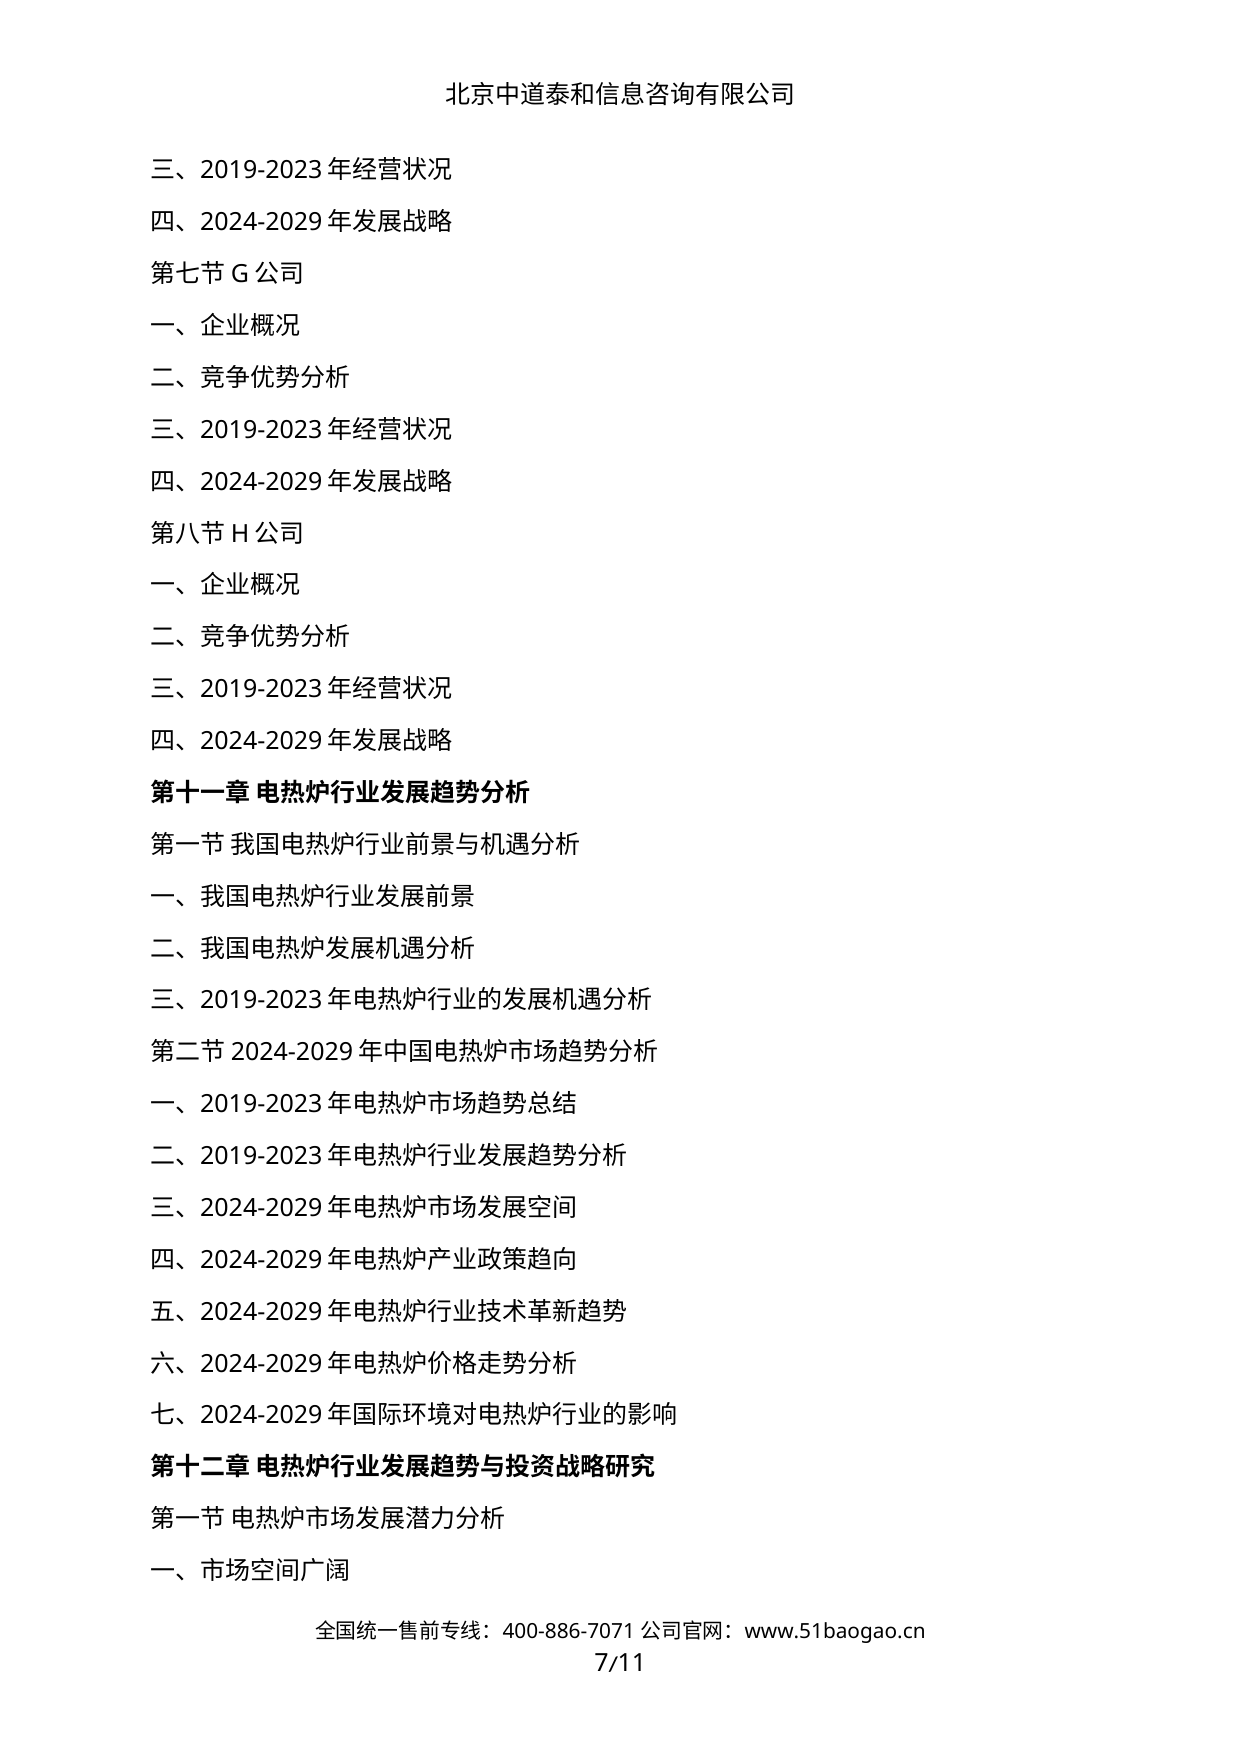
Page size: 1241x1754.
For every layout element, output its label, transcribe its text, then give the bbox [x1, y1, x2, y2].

text 三、2019-2023年经营状况 [150, 409, 1090, 446]
text 一、企业概况 [150, 565, 1090, 601]
text 四、2024-2029年发展战略 [150, 202, 1090, 238]
text 七、2024-2029年国际环境对电热炉行业的影响 [150, 1395, 1090, 1431]
text 三、2019-2023年经营状况 [150, 150, 1090, 186]
text 四、2024-2029年发展战略 [150, 721, 1090, 757]
text 第七节 G公司 [150, 254, 1090, 290]
text 六、2024-2029年电热炉价格走势分析 [150, 1343, 1090, 1379]
text 第十二章 电热炉行业发展趋势与投资战略研究 [150, 1447, 1090, 1483]
text 第二节 2024-2029年中国电热炉市场趋势分析 [150, 1032, 1090, 1068]
text 三、2019-2023年经营状况 [150, 669, 1090, 705]
text 三、2024-2029年电热炉市场发展空间 [150, 1187, 1090, 1224]
text 四、2024-2029年发展战略 [150, 461, 1090, 497]
text 第八节 H公司 [150, 513, 1090, 549]
text 第一节 电热炉市场发展潜力分析 [150, 1499, 1090, 1535]
text 五、2024-2029年电热炉行业技术革新趋势 [150, 1291, 1090, 1327]
text 二、我国电热炉发展机遇分析 [150, 928, 1090, 964]
text 一、我国电热炉行业发展前景 [150, 876, 1090, 912]
text 一、市场空间广阔 [150, 1551, 1090, 1587]
text 第一节 我国电热炉行业前景与机遇分析 [150, 824, 1090, 861]
text 一、企业概况 [150, 306, 1090, 342]
text 二、竞争优势分析 [150, 357, 1090, 394]
text 一、2019-2023年电热炉市场趋势总结 [150, 1084, 1090, 1120]
text 三、2019-2023年电热炉行业的发展机遇分析 [150, 980, 1090, 1016]
text 四、2024-2029年电热炉产业政策趋向 [150, 1239, 1090, 1276]
text 二、竞争优势分析 [150, 617, 1090, 653]
text 二、2019-2023年电热炉行业发展趋势分析 [150, 1136, 1090, 1172]
text 第十一章 电热炉行业发展趋势分析 [150, 772, 1090, 809]
